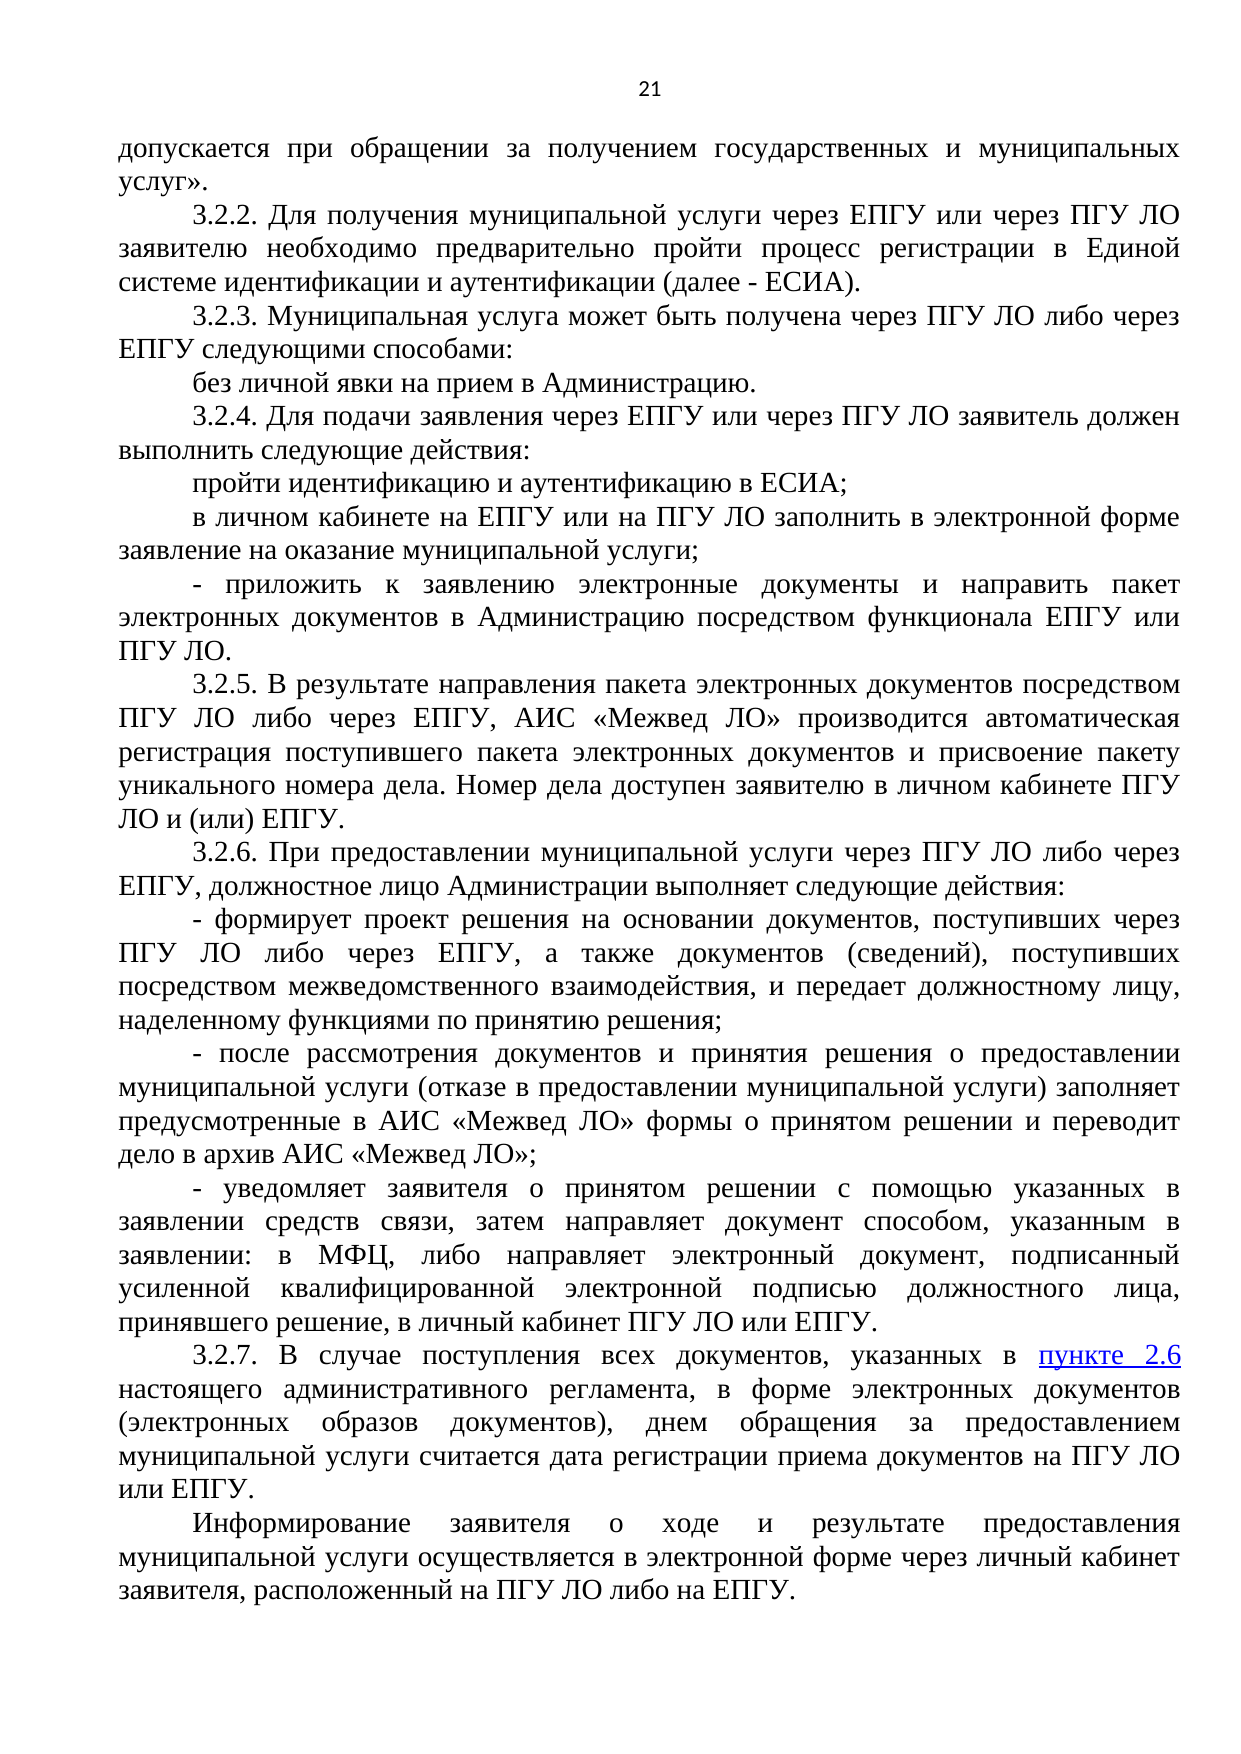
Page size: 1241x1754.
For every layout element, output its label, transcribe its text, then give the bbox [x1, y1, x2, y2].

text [118, 130, 1181, 197]
text в личном кабинете на ЕПГУ или на ПГУ ЛО заполнить в электронной форме заявление на оказание муниципальной услуги; [118, 499, 1181, 566]
text 3.2.2. Для получения муниципальной услуги через ЕПГУ или через ПГУ ЛО заявителю необходимо предварительно пройти процесс регистрации в Единой системе идентификации и аутентификации (далее - ЕСИА). [118, 197, 1181, 298]
text - уведомляет заявителя о принятом решении с помощью указанных в заявлении средств связи, затем направляет документ способом, указанным в заявлении: в МФЦ, либо направляет электронный документ, подписанный усиленной квалифицированной электронной подписью должностного лица, принявшего решение, в личный кабинет ПГУ ЛО или ЕПГУ. [118, 1170, 1181, 1337]
text пройти идентификацию и аутентификацию в ЕСИА; [118, 465, 1181, 499]
text - формирует проект решения на основании документов, поступивших через ПГУ ЛО либо через ЕПГУ, а также документов (сведений), поступивших посредством межведомственного взаимодействия, и передает должностному лицу, наделенному функциями по принятию решения; [118, 901, 1181, 1036]
text - после рассмотрения документов и принятия решения о предоставлении муниципальной услуги (отказе в предоставлении муниципальной услуги) заполняет предусмотренные в АИС «Межвед ЛО» формы о принятом решении и переводит дело в архив АИС «Межвед ЛО»; [118, 1036, 1181, 1170]
text 3.2.7. В случае поступления всех документов, указанных в пункте 2.6 настоящего административного регламента, в форме электронных документов (электронных образов документов), днем обращения за предоставлением муниципальной услуги считается дата регистрации приема документов на ПГУ ЛО или ЕПГУ. [118, 1337, 1181, 1505]
text 3.2.3. Муниципальная услуга может быть получена через ПГУ ЛО либо через ЕПГУ следующими способами: [118, 298, 1181, 365]
text 3.2.4. Для подачи заявления через ЕПГУ или через ПГУ ЛО заявитель должен выполнить следующие действия: [118, 398, 1181, 465]
text - приложить к заявлению электронные документы и направить пакет электронных документов в Администрацию посредством функционала ЕПГУ или ПГУ ЛО. [118, 566, 1181, 667]
text без личной явки на прием в Администрацию. [118, 365, 1181, 398]
text 3.2.6. При предоставлении муниципальной услуги через ПГУ ЛО либо через ЕПГУ, должностное лицо Администрации выполняет следующие действия: [118, 834, 1181, 901]
text 3.2.5. В результате направления пакета электронных документов посредством ПГУ ЛО либо через ЕПГУ, АИС «Межвед ЛО» производится автоматическая регистрация поступившего пакета электронных документов и присвоение пакету уникального номера дела. Номер дела доступен заявителю в личном кабинете ПГУ ЛО и (или) ЕПГУ. [118, 667, 1181, 834]
text Информирование заявителя о ходе и результате предоставления муниципальной услуги осуществляется в электронной форме через личный кабинет заявителя, расположенный на ПГУ ЛО либо на ЕПГУ. [118, 1505, 1181, 1606]
